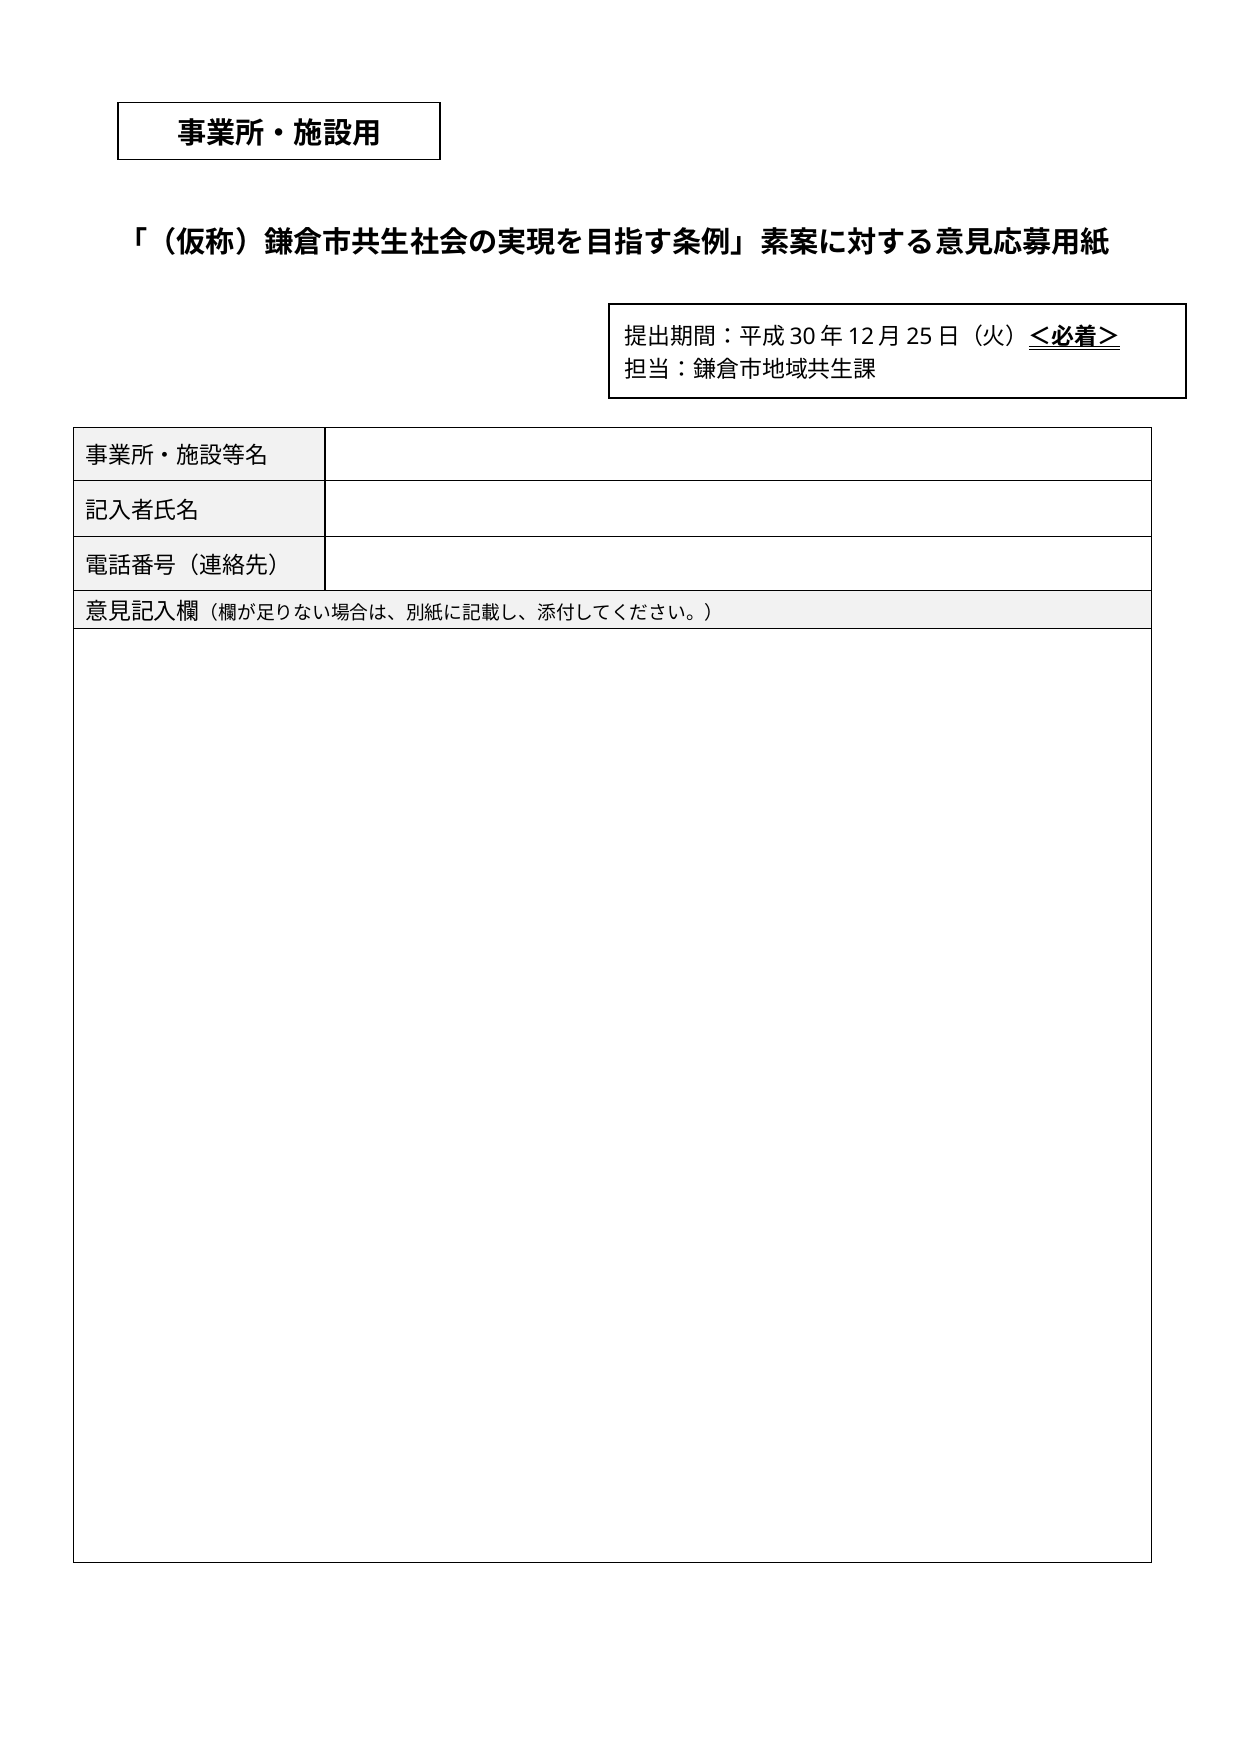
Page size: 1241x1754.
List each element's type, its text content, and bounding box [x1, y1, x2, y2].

table_cell [326, 481, 1151, 536]
table_cell 記入者氏名 [74, 481, 324, 536]
table_header 事業所・施設等名 [74, 428, 324, 480]
table_cell 電話番号（連絡先） [74, 537, 324, 590]
table_cell [326, 537, 1151, 590]
text 「（仮称）鎌倉市共生社会の実現を目指す条例」素案に対する意見応募用紙 [118, 202, 1122, 277]
table_cell [74, 629, 1151, 1562]
table_cell 意見記入欄（欄が足りない場合は、別紙に記載し、添付してください。） [74, 591, 1151, 628]
table_header [326, 428, 1151, 480]
